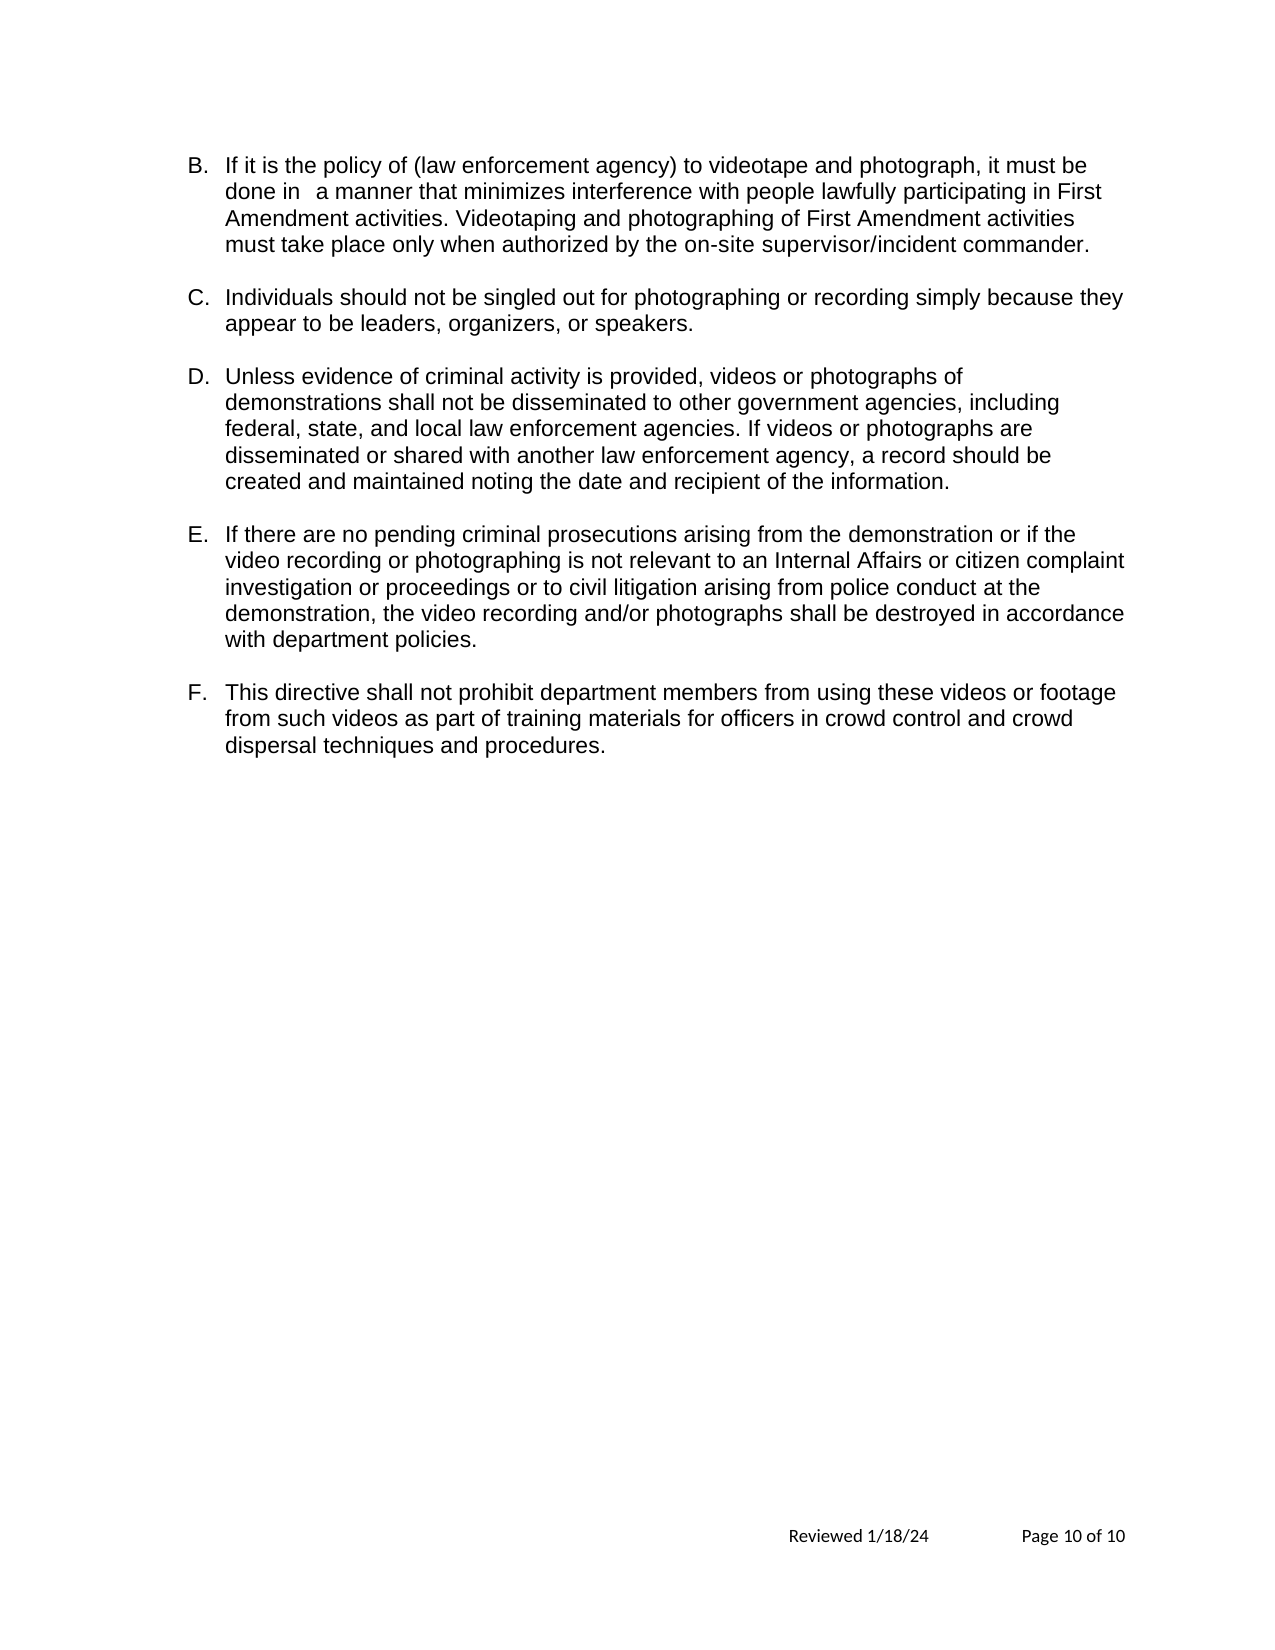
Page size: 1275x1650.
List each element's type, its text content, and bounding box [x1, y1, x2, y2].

list Individuals should not be singled out for photographing or recording simply because they appear to be leaders, organizers, or speakers. [187, 284, 1125, 336]
list If it is the policy of (law enforcement agency) to videotape and photograph, it must be done in a manner that minimizes interference with people lawfully participating in First Amendment activities. Videotaping and photographing of First Amendment activities must take place only when authorized by the on-site supervisor/incident commander. [187, 152, 1125, 257]
list This directive shall not prohibit department members from using these videos or footage from such videos as part of training materials for officers in crowd control and crowd dispersal techniques and procedures. [187, 679, 1125, 758]
list If there are no pending criminal prosecutions arising from the demonstration or if the video recording or photographing is not relevant to an Internal Affairs or citizen complaint investigation or proceedings or to civil litigation arising from police conduct at the demonstration, the video recording and/or photographs shall be destroyed in accordance with department policies. [187, 521, 1125, 653]
list Unless evidence of criminal activity is provided, videos or photographs of demonstrations shall not be disseminated to other government agencies, including federal, state, and local law enforcement agencies. If videos or photographs are disseminated or shared with another law enforcement agency, a record should be created and maintained noting the date and recipient of the information. [187, 363, 1125, 494]
